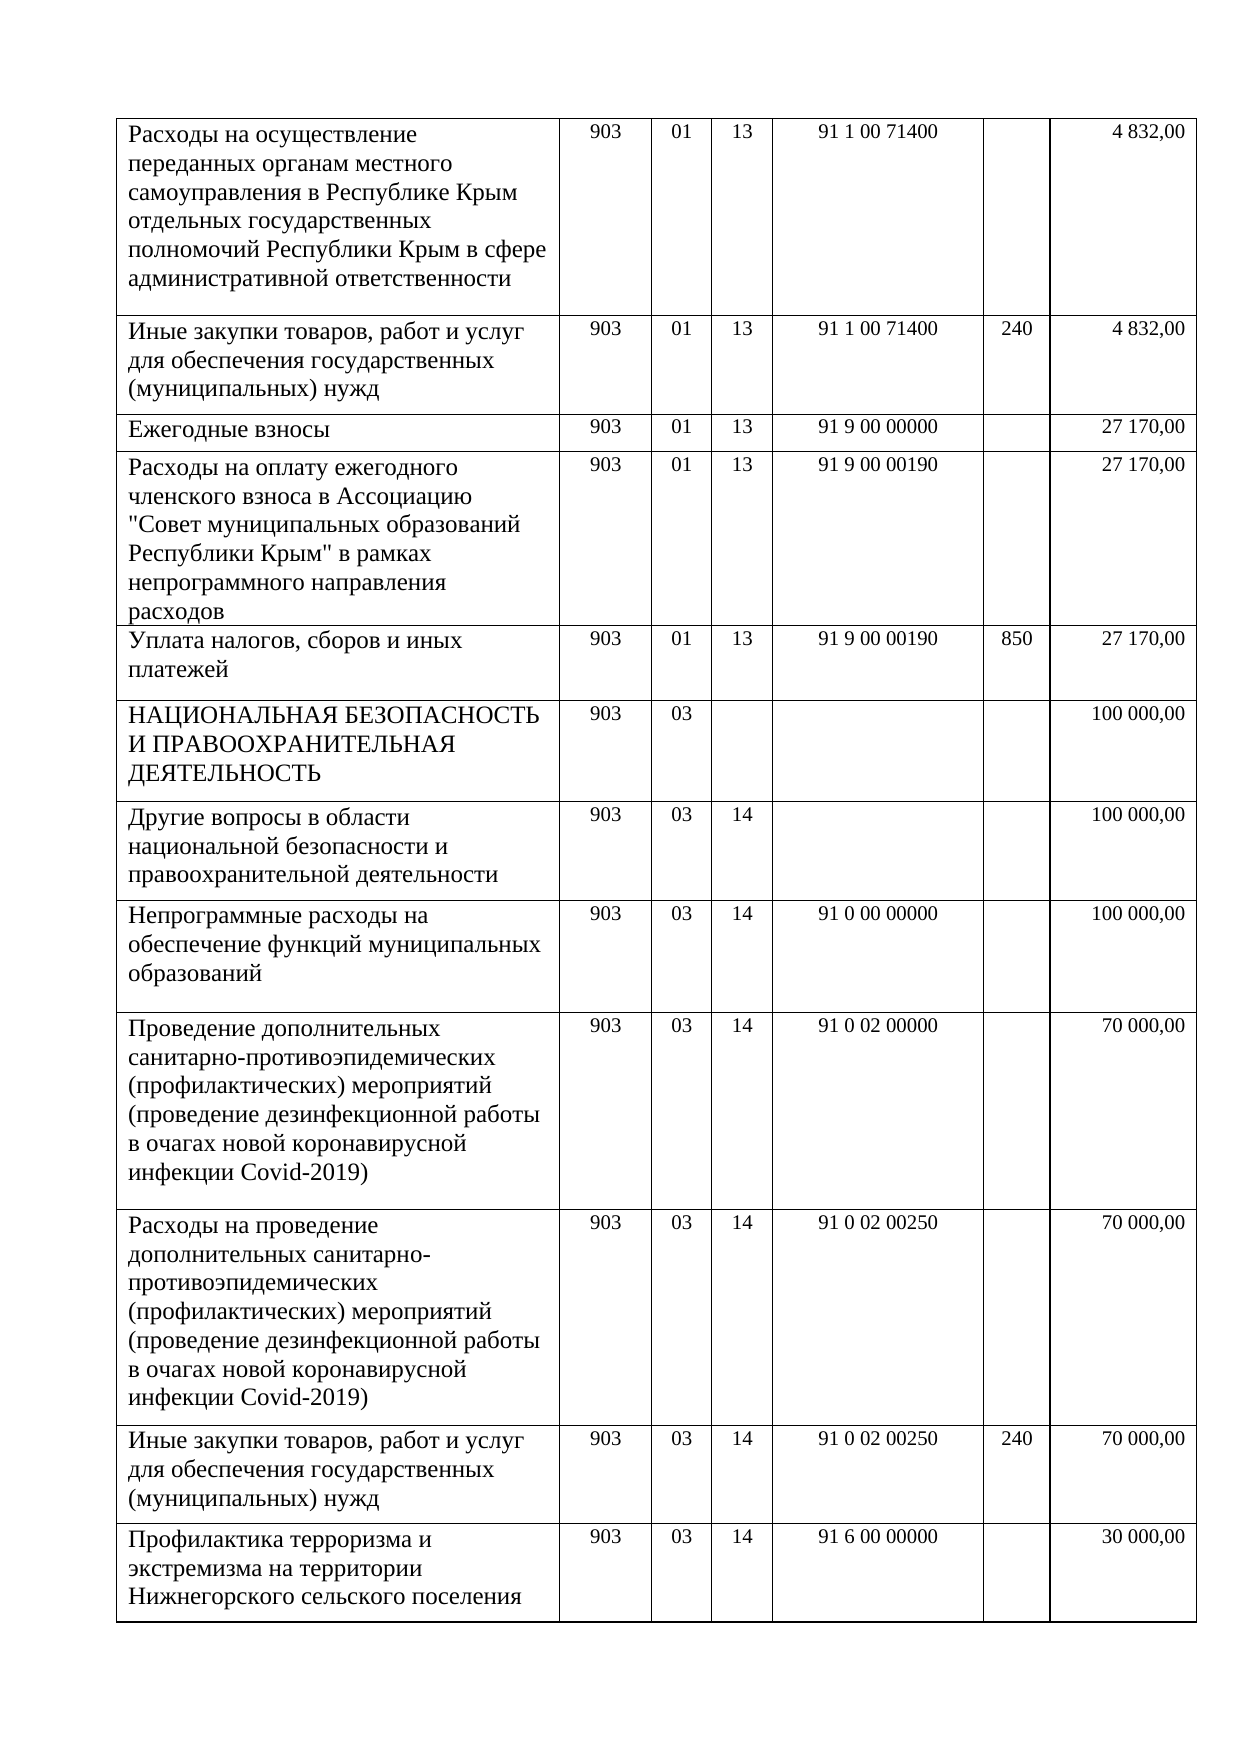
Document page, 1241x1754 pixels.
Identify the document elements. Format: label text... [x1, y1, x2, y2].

table_cell 91 1 00 71400 [773, 119, 983, 315]
table_cell 903 [560, 316, 651, 413]
table_cell 4 832,00 [1051, 316, 1196, 413]
table_cell [984, 901, 1049, 1012]
table_cell Другие вопросы в области национальной безопасности и правоохранительной деятельности [117, 802, 559, 899]
table_cell [984, 1210, 1049, 1424]
table_cell 903 [560, 626, 651, 699]
table_cell 70 000,00 [1051, 1013, 1196, 1209]
table_cell 100 000,00 [1051, 901, 1196, 1012]
table_cell 91 0 02 00000 [773, 1013, 983, 1209]
table_cell [984, 119, 1049, 315]
table_cell 850 [984, 626, 1049, 699]
table_cell 03 [652, 901, 711, 1012]
table_cell 01 [652, 316, 711, 413]
table_cell 03 [652, 1013, 711, 1209]
table_cell [984, 701, 1049, 801]
table_cell [773, 701, 983, 801]
table_cell 27 170,00 [1051, 452, 1196, 624]
table_cell [984, 1013, 1049, 1209]
table_cell 13 [712, 119, 772, 315]
table_cell [712, 701, 772, 801]
table_cell 903 [560, 1210, 651, 1424]
table_cell 70 000,00 [1051, 1426, 1196, 1523]
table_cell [117, 1426, 559, 1523]
table_cell Расходы на оплату ежегодного членского взноса в Ассоциацию "Совет муниципальных образований Республики Крым" в рамках непрограммного направления расходов [117, 452, 559, 624]
table_cell 91 0 00 00000 [773, 901, 983, 1012]
table_cell 01 [652, 452, 711, 624]
table_cell 27 170,00 [1051, 415, 1196, 451]
table_cell 240 [984, 1426, 1049, 1523]
table_cell Иные закупки товаров, работ и услуг для обеспечения государственных (муниципальных) нужд [117, 316, 559, 413]
table_cell 100 000,00 [1051, 701, 1196, 801]
table_cell 903 [560, 1013, 651, 1209]
table_cell [984, 1524, 1049, 1621]
table_cell НАЦИОНАЛЬНАЯ БЕЗОПАСНОСТЬ И ПРАВООХРАНИТЕЛЬНАЯ ДЕЯТЕЛЬНОСТЬ [117, 701, 559, 801]
table_cell 14 [712, 802, 772, 899]
table_cell 4 832,00 [1051, 119, 1196, 315]
table_cell 70 000,00 [1051, 1210, 1196, 1424]
table_cell 903 [560, 901, 651, 1012]
table_cell 13 [712, 626, 772, 699]
table_cell 01 [652, 626, 711, 699]
table_cell 91 1 00 71400 [773, 316, 983, 413]
table_cell Расходы на проведение дополнительных санитарно-противоэпидемических (профилактических) мероприятий (проведение дезинфекционной работы в очагах новой коронавирусной инфекции Covid-2019) [117, 1210, 559, 1424]
table_cell 903 [560, 1426, 651, 1523]
table_cell 27 170,00 [1051, 626, 1196, 699]
table_cell 91 0 02 00250 [773, 1210, 983, 1424]
table_cell 14 [712, 901, 772, 1012]
table_cell Проведение дополнительных санитарно-противоэпидемических (профилактических) мероприятий (проведение дезинфекционной работы в очагах новой коронавирусной инфекции Covid-2019) [117, 1013, 559, 1209]
table_cell 903 [560, 452, 651, 624]
table_cell 903 [560, 119, 651, 315]
table_cell 01 [652, 119, 711, 315]
table_cell 903 [560, 415, 651, 451]
table_cell 903 [560, 1524, 651, 1621]
table_cell 91 6 00 00000 [773, 1524, 983, 1621]
table_cell [984, 452, 1049, 624]
table_cell Ежегодные взносы [117, 415, 559, 451]
table_cell Расходы на осуществление переданных органам местного самоуправления в Республике Крым отдельных государственных полномочий Республики Крым в сфере административной ответственности [117, 119, 559, 315]
table_cell 91 9 00 00190 [773, 626, 983, 699]
table_cell 100 000,00 [1051, 802, 1196, 899]
table_cell 14 [712, 1013, 772, 1209]
table_cell 903 [560, 701, 651, 801]
table_cell 30 000,00 [1051, 1524, 1196, 1621]
table_cell [773, 802, 983, 899]
table_cell Непрограммные расходы на обеспечение функций муниципальных образований [117, 901, 559, 1012]
table_cell 03 [652, 802, 711, 899]
table_cell 03 [652, 1426, 711, 1523]
table_cell 903 [560, 802, 651, 899]
table_cell 03 [652, 701, 711, 801]
table_cell 03 [652, 1210, 711, 1424]
table_cell 240 [984, 316, 1049, 413]
table_cell 91 9 00 00190 [773, 452, 983, 624]
table_cell 01 [652, 415, 711, 451]
table_cell 13 [712, 415, 772, 451]
table_cell [984, 802, 1049, 899]
table_cell 91 9 00 00000 [773, 415, 983, 451]
table_cell Уплата налогов, сборов и иных платежей [117, 626, 559, 699]
table_cell Профилактика терроризма и экстремизма на территории Нижнегорского сельского поселения [117, 1524, 559, 1621]
table_cell 13 [712, 316, 772, 413]
table_cell 14 [712, 1210, 772, 1424]
table_cell [984, 415, 1049, 451]
table_cell 03 [652, 1524, 711, 1621]
table_cell 14 [712, 1524, 772, 1621]
table_cell 13 [712, 452, 772, 624]
table_cell 14 [712, 1426, 772, 1523]
table_cell 91 0 02 00250 [773, 1426, 983, 1523]
